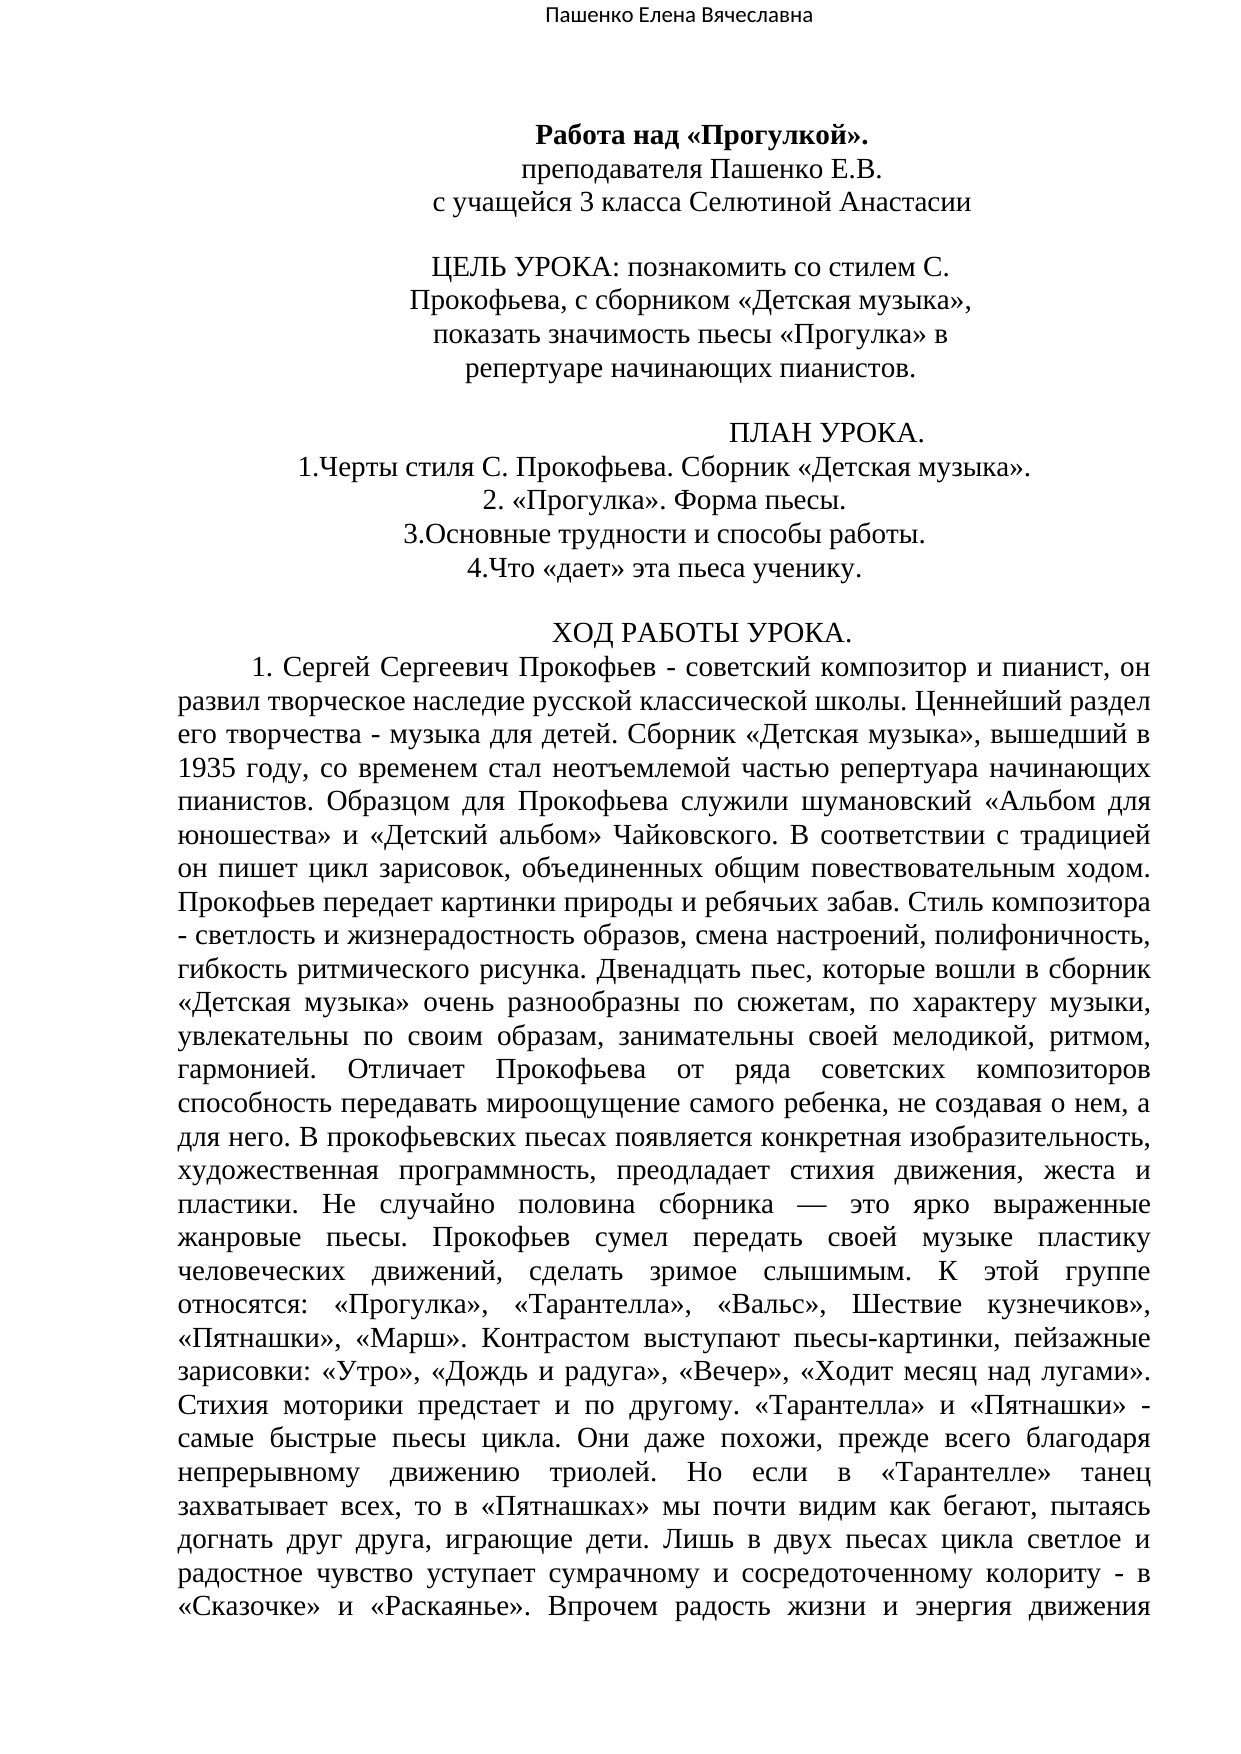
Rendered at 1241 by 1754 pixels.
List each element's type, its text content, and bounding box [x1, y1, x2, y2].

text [177, 649, 1152, 1622]
text 2. «Прогулка». Форма пьесы. [177, 483, 1152, 517]
text 3.Основные трудности и способы работы. [177, 517, 1152, 550]
text ПЛАН УРОКА. [502, 415, 1152, 449]
text преподавателя Пашенко Е.В. с учащейся 3 класса Селютиной Анастасии [252, 151, 1152, 218]
text 4.Что «дает» эта пьеса ученику. [177, 550, 1152, 584]
text ХОД РАБОТЫ УРОКА. [252, 615, 1152, 649]
text Работа над «Прогулкой». [252, 118, 1152, 151]
text 1.Черты стиля С. Прокофьева. Сборник «Детская музыка». [177, 449, 1152, 483]
text ЦЕЛЬ УРОКА: познакомить со стилем С. Прокофьева, с сборником «Детская музыка», показать значимость пьесы «Прогулка» в репертуаре начинающих пианистов. [400, 249, 981, 384]
